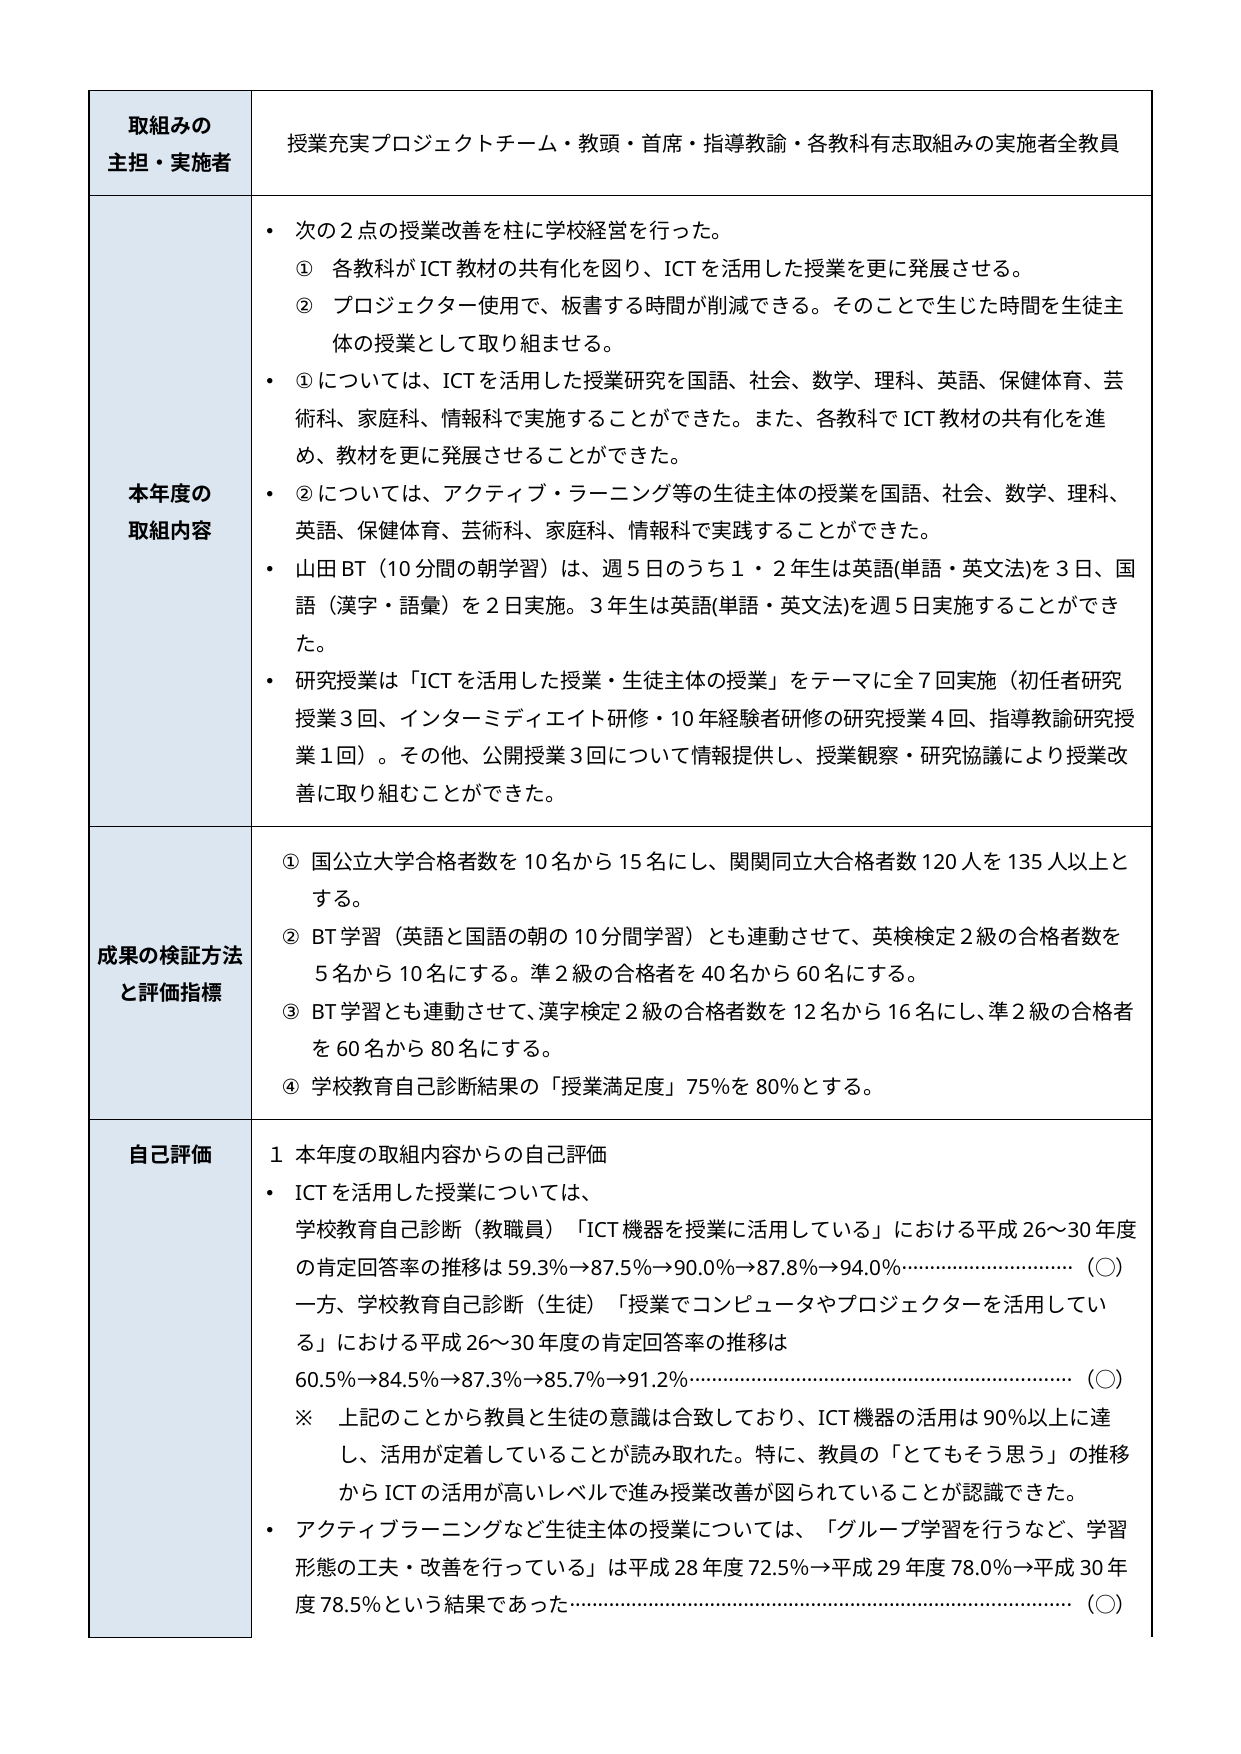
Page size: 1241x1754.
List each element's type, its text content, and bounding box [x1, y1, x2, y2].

table_cell 成果の検証方法 と評価指標 [90, 827, 251, 1119]
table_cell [252, 1120, 1151, 1637]
table_cell 国公立大学合格者数を10名から15名にし、関関同立大合格者数120人を135人以上とする。 BT学習（英語と国語の朝の10分間学習）とも連動させて、英検検定２級の合格者数を５名から10名にする。準２級の合格者を40名から60名にする。 BT学習とも連動させて､漢字検定２級の合格者数を12名から16名にし､準２級の合格者を60名から80名にする｡ 学校教育自己診断結果の「授業満足度」75％を80％とする。 [252, 827, 1151, 1119]
table_cell 次の２点の授業改善を柱に学校経営を行った。 各教科がICT教材の共有化を図り、ICTを活用した授業を更に発展させる。 プロジェクター使用で、板書する時間が削減できる。そのことで生じた時間を生徒主体の授業として取り組ませる。 ①については、ICTを活用した授業研究を国語、社会、数学、理科、英語、保健体育、芸術科、家庭科、情報科で実施することができた。また、各教科でICT教材の共有化を進め、教材を更に発展させることができた。 ②については、アクティブ・ラーニング等の生徒主体の授業を国語、社会、数学、理科、英語、保健体育、芸術科、家庭科、情報科で実践することができた。 山田BT（10分間の朝学習）は、週５日のうち１・２年生は英語(単語・英文法)を３日、国語（漢字・語彙）を２日実施。３年生は英語(単語・英文法)を週５日実施することができた。 研究授業は「ICTを活用した授業・生徒主体の授業」をテーマに全７回実施（初任者研究授業３回、インターミディエイト研修・10年経験者研修の研究授業４回、指導教諭研究授業１回）。その他、公開授業３回について情報提供し、授業観察・研究協議により授業改善に取り組むことができた。 [252, 196, 1151, 826]
table_cell 本年度の 取組内容 [90, 196, 251, 826]
table_cell 取組みの 主担・実施者 [90, 91, 251, 195]
table_cell 授業充実プロジェクトチーム・教頭・首席・指導教諭・各教科有志取組みの実施者全教員 [252, 91, 1151, 195]
table_cell 自己評価 [90, 1120, 251, 1637]
